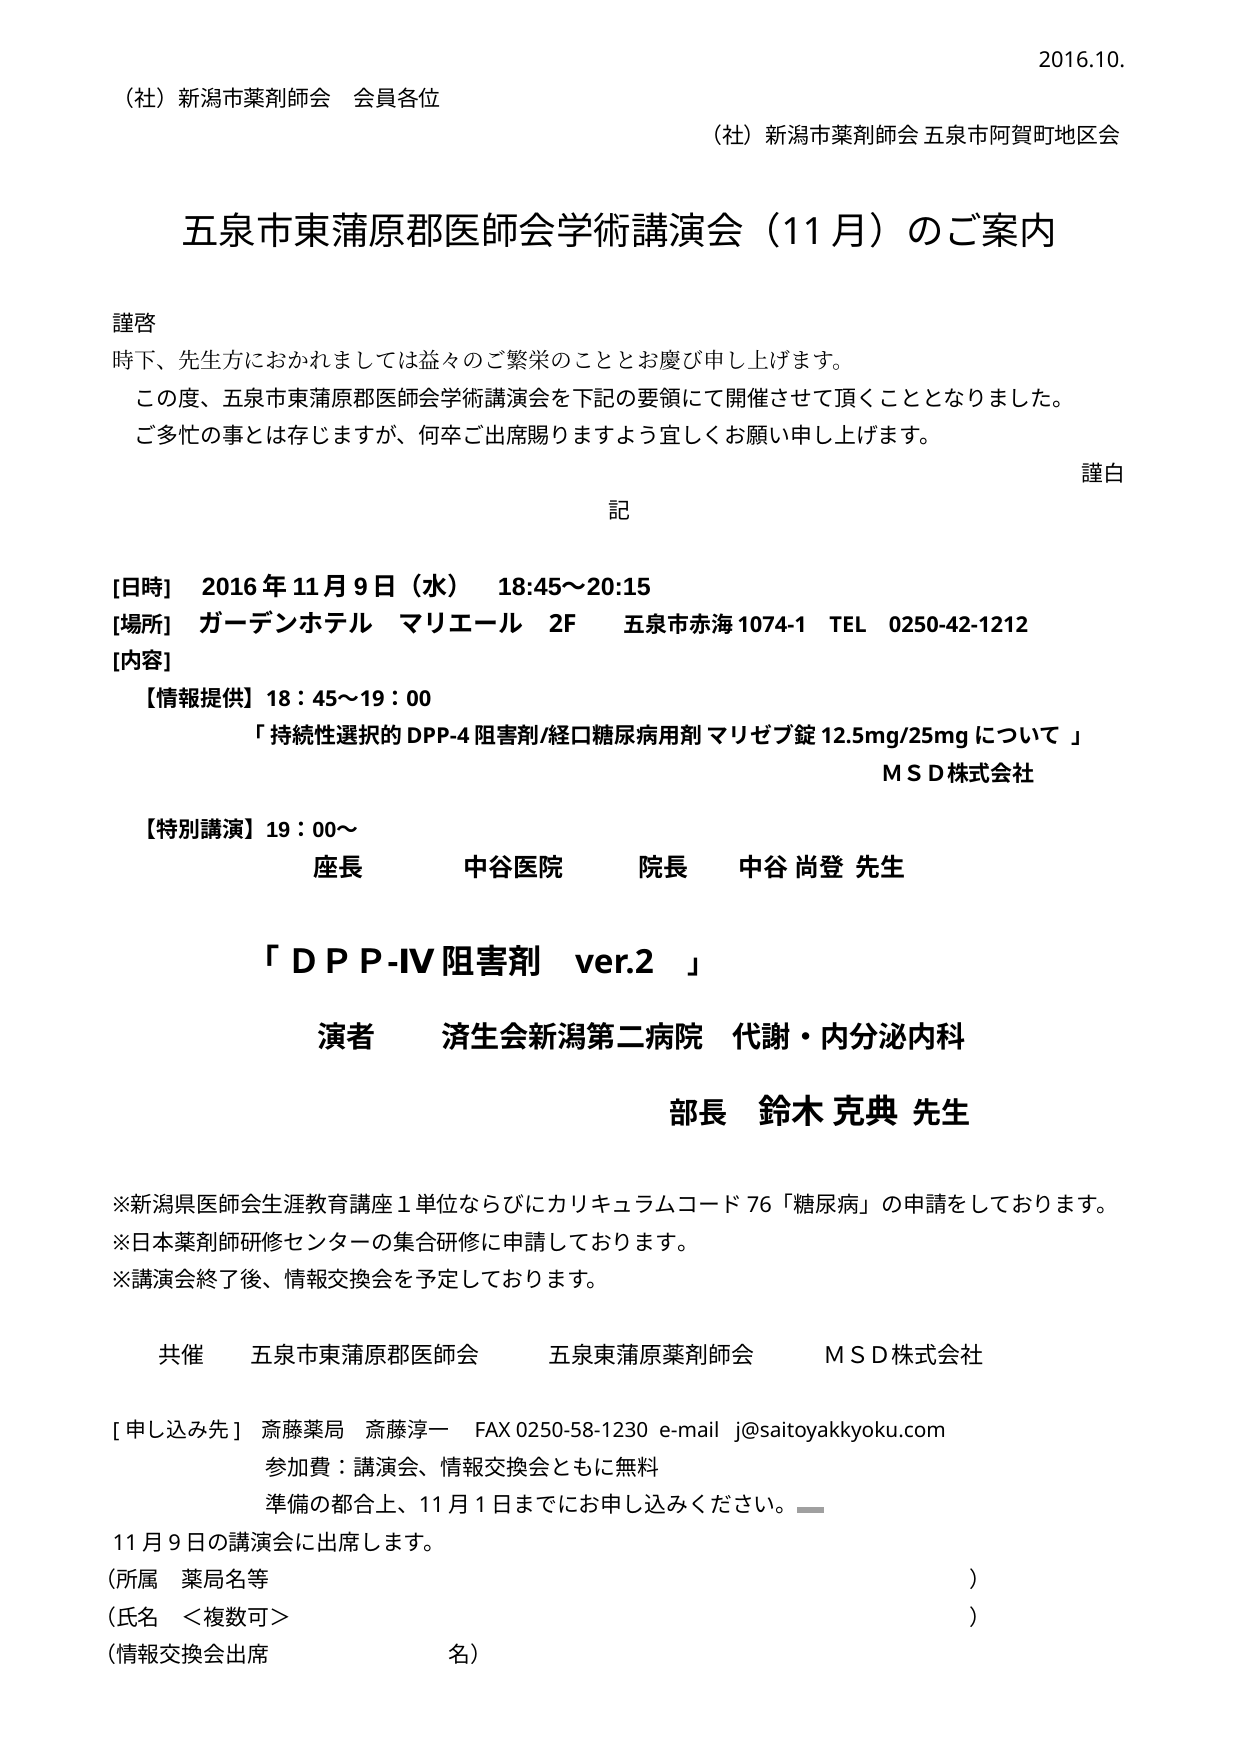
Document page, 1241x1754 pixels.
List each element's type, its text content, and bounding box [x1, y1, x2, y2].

text ご多忙の事とは存じますが、何卒ご出席賜りますよう宜しくお願い申し上げます。 [112, 416, 1125, 453]
text （社）新潟市薬剤師会 五泉市阿賀町地区会 [112, 116, 1120, 153]
text 共催 五泉市東蒲原郡医師会 五泉東蒲原薬剤師会 ＭＳＤ株式会社 [112, 1334, 1125, 1372]
text [内容] [112, 641, 1125, 678]
text ※新潟県医師会生涯教育講座１単位ならびにカリキュラムコード76「糖尿病」の申請をしております。 [112, 1184, 1125, 1222]
text 準備の都合上、11月1日までにお申し込みください。 [112, 1484, 1125, 1522]
text 「 ＤＰＰ-Ⅳ阻害剤 ver.2 」 [112, 922, 1125, 997]
text [ 申し込み先 ] 斎藤薬局 斎藤淳一 FAX 0250-58-1230 e-mail j@saitoyakkyoku.com [112, 1409, 1125, 1447]
text [日時] 2016年11月9日（水） 18:45～20:15 [112, 566, 1125, 603]
text （社）新潟市薬剤師会 会員各位 [112, 78, 1125, 116]
text ※講演会終了後、情報交換会を予定しております。 [112, 1259, 1125, 1297]
text [場所] ガーデンホテル マリエール 2F 五泉市赤海1074-1 TEL 0250-42-1212 [112, 603, 1125, 641]
text （情報交換会出席 名） [94, 1634, 1125, 1672]
text 【特別講演】19：00～ [112, 809, 1125, 847]
text 座長 中谷医院 院長 中谷 尚登 先生 [112, 847, 1125, 884]
text 「 持続性選択的DPP-4阻害剤/経口糖尿病用剤 マリゼブ錠12.5mg/25mg について 」 [112, 716, 1125, 753]
text ＭＳＤ株式会社 [112, 753, 1125, 791]
text 部長 鈴木 克典 先生 [112, 1072, 1125, 1147]
text 参加費：講演会、情報交換会ともに無料 [112, 1447, 1125, 1484]
text 11月9日の講演会に出席します。 [112, 1522, 1125, 1559]
text 謹啓 [112, 303, 1125, 341]
text ※日本薬剤師研修センターの集合研修に申請しております。 [112, 1222, 1125, 1259]
text （所属 薬局名等 ） [94, 1559, 1125, 1597]
text 2016.10. [112, 41, 1125, 78]
text 記 [112, 491, 1125, 528]
text 【情報提供】18：45～19：00 [112, 678, 1125, 716]
text 謹白 [112, 453, 1125, 491]
text この度、五泉市東蒲原郡医師会学術講演会を下記の要領にて開催させて頂くこととなりました。 [112, 378, 1125, 416]
text 五泉市東蒲原郡医師会学術講演会（11月）のご案内 [112, 191, 1125, 266]
text 演者 済生会新潟第二病院 代謝・内分泌内科 [112, 997, 1125, 1072]
text （氏名 ＜複数可＞ ） [94, 1597, 1125, 1634]
text 時下、先生方におかれましては益々のご繁栄のこととお慶び申し上げます。 [112, 341, 1125, 378]
